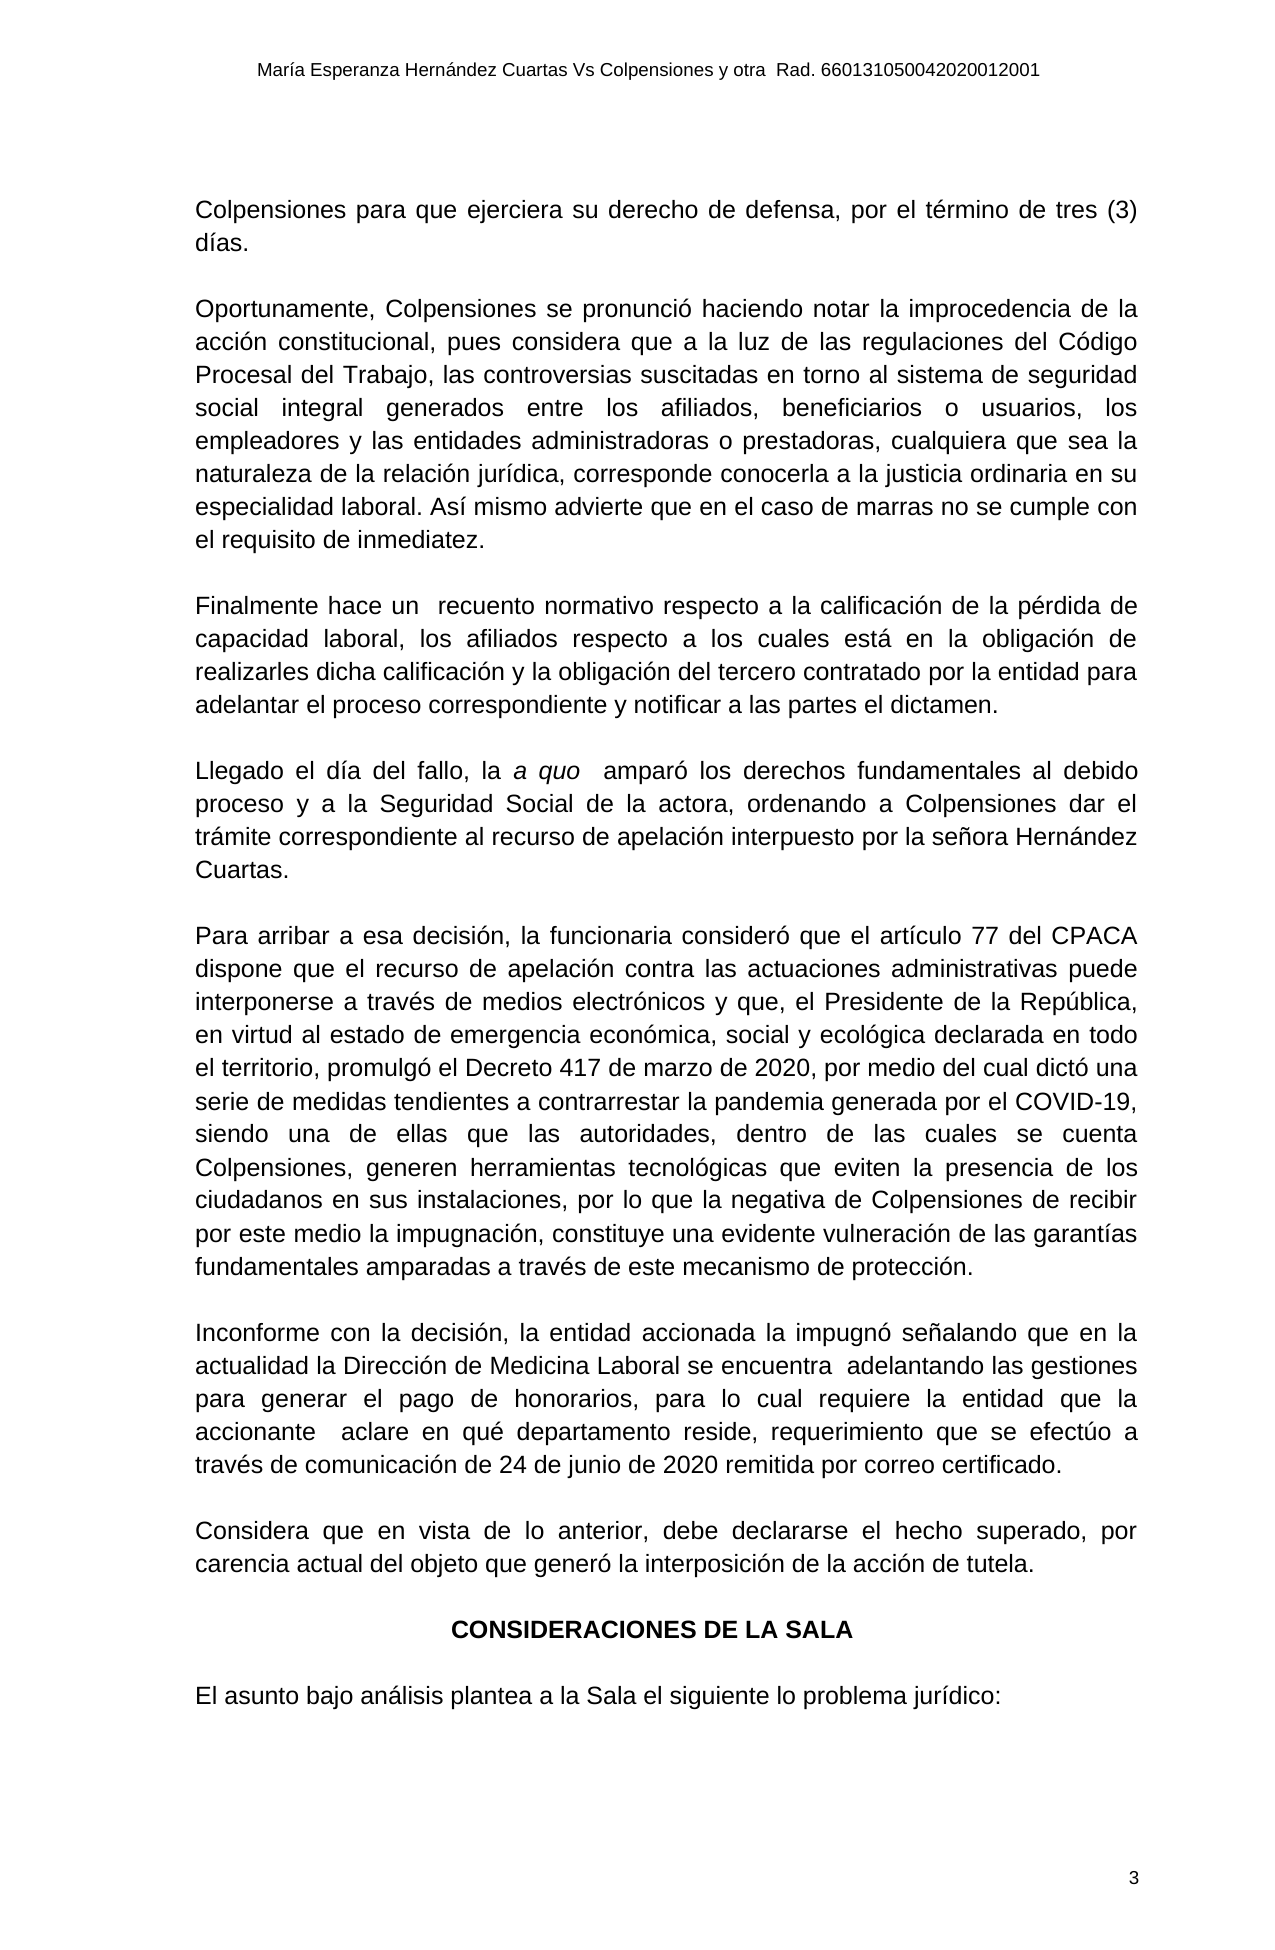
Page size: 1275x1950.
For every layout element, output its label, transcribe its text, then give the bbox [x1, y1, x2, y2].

text Finalmente hace un recuento normativo respecto a la calificación de la pérdida de capacidad laboral, los afiliados respecto a los cuales está en la obligación de realizarles dicha calificación y la obligación del tercero contratado por la entidad para adelantar el proceso correspondiente y notificar a las partes el dictamen. [195, 591, 1139, 719]
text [195, 195, 1139, 257]
text Considera que en vista de lo anterior, debe declararse el hecho superado, por carencia actual del objeto que generó la interposición de la acción de tutela. [195, 1516, 1139, 1577]
text Oportunamente, Colpensiones se pronunció haciendo notar la improcedencia de la acción constitucional, pues considera que a la luz de las regulaciones del Código Procesal del Trabajo, las controversias suscitadas en torno al sistema de seguridad social integral generados entre los afiliados, beneficiarios o usuarios, los empleadores y las entidades administradoras o prestadoras, cualquiera que sea la naturaleza de la relación jurídica, corresponde conocerla a la justicia ordinaria en su especialidad laboral. Así mismo advierte que en el caso de marras no se cumple con el requisito de inmediatez. [195, 294, 1139, 554]
text El asunto bajo análisis plantea a la Sala el siguiente lo problema jurídico: [195, 1681, 1139, 1709]
text Inconforme con la decisión, la entidad accionada la impugnó señalando que en la actualidad la Dirección de Medicina Laboral se encuentra adelantando las gestiones para generar el pago de honorarios, para lo cual requiere la entidad que la accionante aclare en qué departamento reside, requerimiento que se efectúo a través de comunicación de 24 de junio de 2020 remitida por correo certificado. [195, 1318, 1139, 1478]
text Para arribar a esa decisión, la funcionaria consideró que el artículo 77 del CPACA dispone que el recurso de apelación contra las actuaciones administrativas puede interponerse a través de medios electrónicos y que, el Presidente de la República, en virtud al estado de emergencia económica, social y ecológica declarada en todo el territorio, promulgó el Decreto 417 de marzo de 2020, por medio del cual dictó una serie de medidas tendientes a contrarrestar la pandemia generada por el COVID-19, siendo una de ellas que las autoridades, dentro de las cuales se cuenta Colpensiones, generen herramientas tecnológicas que eviten la presencia de los ciudadanos en sus instalaciones, por lo que la negativa de Colpensiones de recibir por este medio la impugnación, constituye una evidente vulneración de las garantías fundamentales amparadas a través de este mecanismo de protección. [195, 921, 1139, 1280]
text Llegado el día del fallo, la a quo amparó los derechos fundamentales al debido proceso y a la Seguridad Social de la actora, ordenando a Colpensiones dar el trámite correspondiente al recurso de apelación interpuesto por la señora Hernández Cuartas. [195, 756, 1139, 884]
subtitle CONSIDERACIONES DE LA SALA [195, 1615, 1109, 1643]
